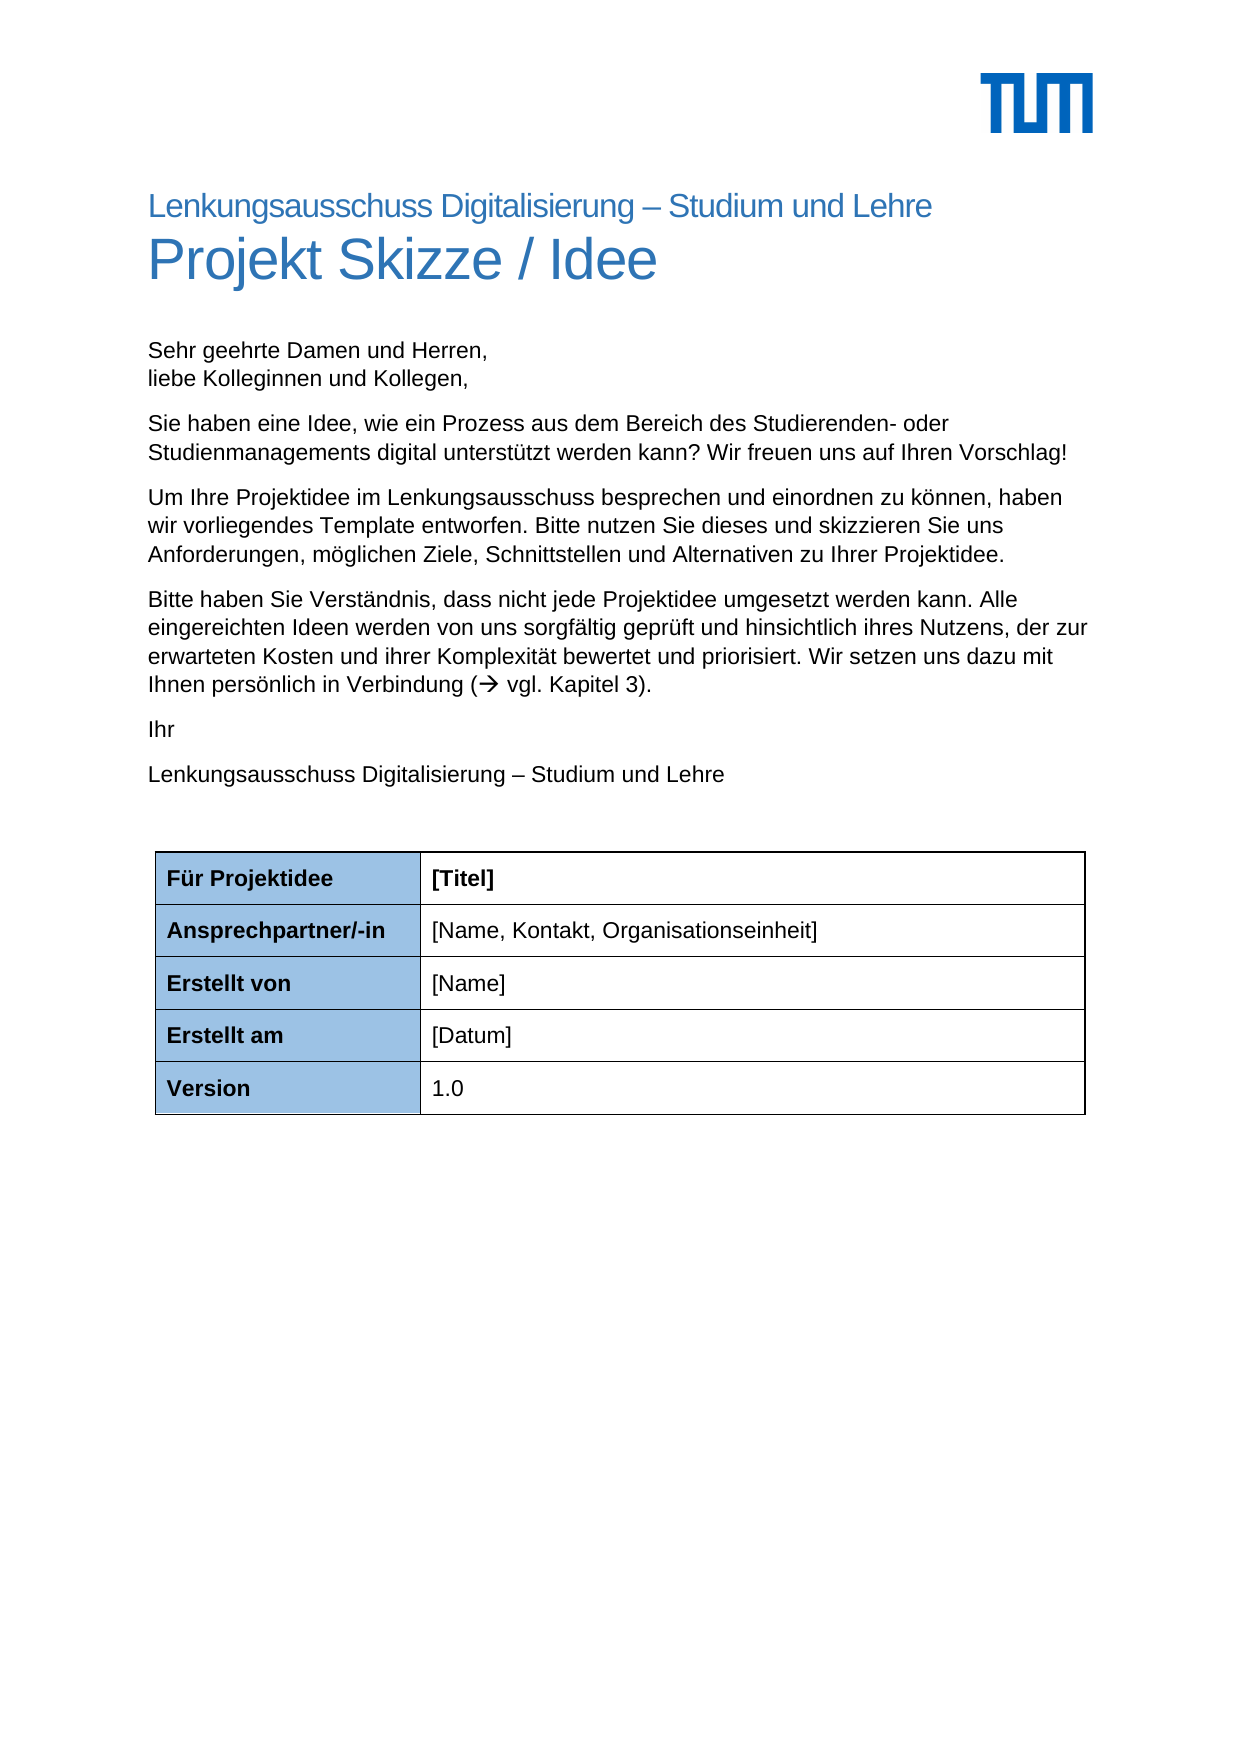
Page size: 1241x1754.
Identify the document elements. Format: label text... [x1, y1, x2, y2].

text Sehr geehrte Damen und Herren, liebe Kolleginnen und Kollegen, [148, 337, 1093, 391]
table_cell [Name, Kontakt, Organisationseinheit] [421, 905, 1084, 956]
table_cell Version [156, 1062, 420, 1113]
table_cell Erstellt von [156, 957, 420, 1009]
text Ihr [148, 716, 1093, 742]
table_cell [Name] [421, 957, 1084, 1009]
title Lenkungsausschuss Digitalisierung – Studium und Lehre [148, 186, 1093, 224]
table_cell Ansprechpartner/-in [156, 905, 420, 956]
text Lenkungsausschuss Digitalisierung – Studium und Lehre [148, 761, 1093, 788]
picture [980, 73, 1093, 133]
table_header Für Projektidee [156, 853, 420, 904]
table_header [Titel] [421, 853, 1084, 904]
text Sie haben eine Idee, wie ein Prozess aus dem Bereich des Studierenden- oder Studienmanagements digital unterstützt werden kann? Wir freuen uns auf Ihren Vorschlag! [148, 410, 1093, 465]
table_cell [Datum] [421, 1010, 1084, 1061]
title Projekt Skizze / Idee [148, 224, 1093, 292]
table_cell 1.0 [421, 1062, 1084, 1113]
text Bitte haben Sie Verständnis, dass nicht jede Projektidee umgesetzt werden kann. Alle eingereichten Ideen werden von uns sorgfältig geprüft und hinsichtlich ihres Nutzens, der zur erwarteten Kosten und ihrer Komplexität bewertet und priorisiert. Wir setzen uns dazu mit Ihnen persönlich in Verbindung ( vgl. Kapitel 3). [148, 586, 1093, 697]
table_cell Erstellt am [156, 1010, 420, 1061]
text Um Ihre Projektidee im Lenkungsausschuss besprechen und einordnen zu können, haben wir vorliegendes Template entworfen. Bitte nutzen Sie dieses und skizzieren Sie uns Anforderungen, möglichen Ziele, Schnittstellen und Alternativen zu Ihrer Projektidee. [148, 484, 1093, 567]
